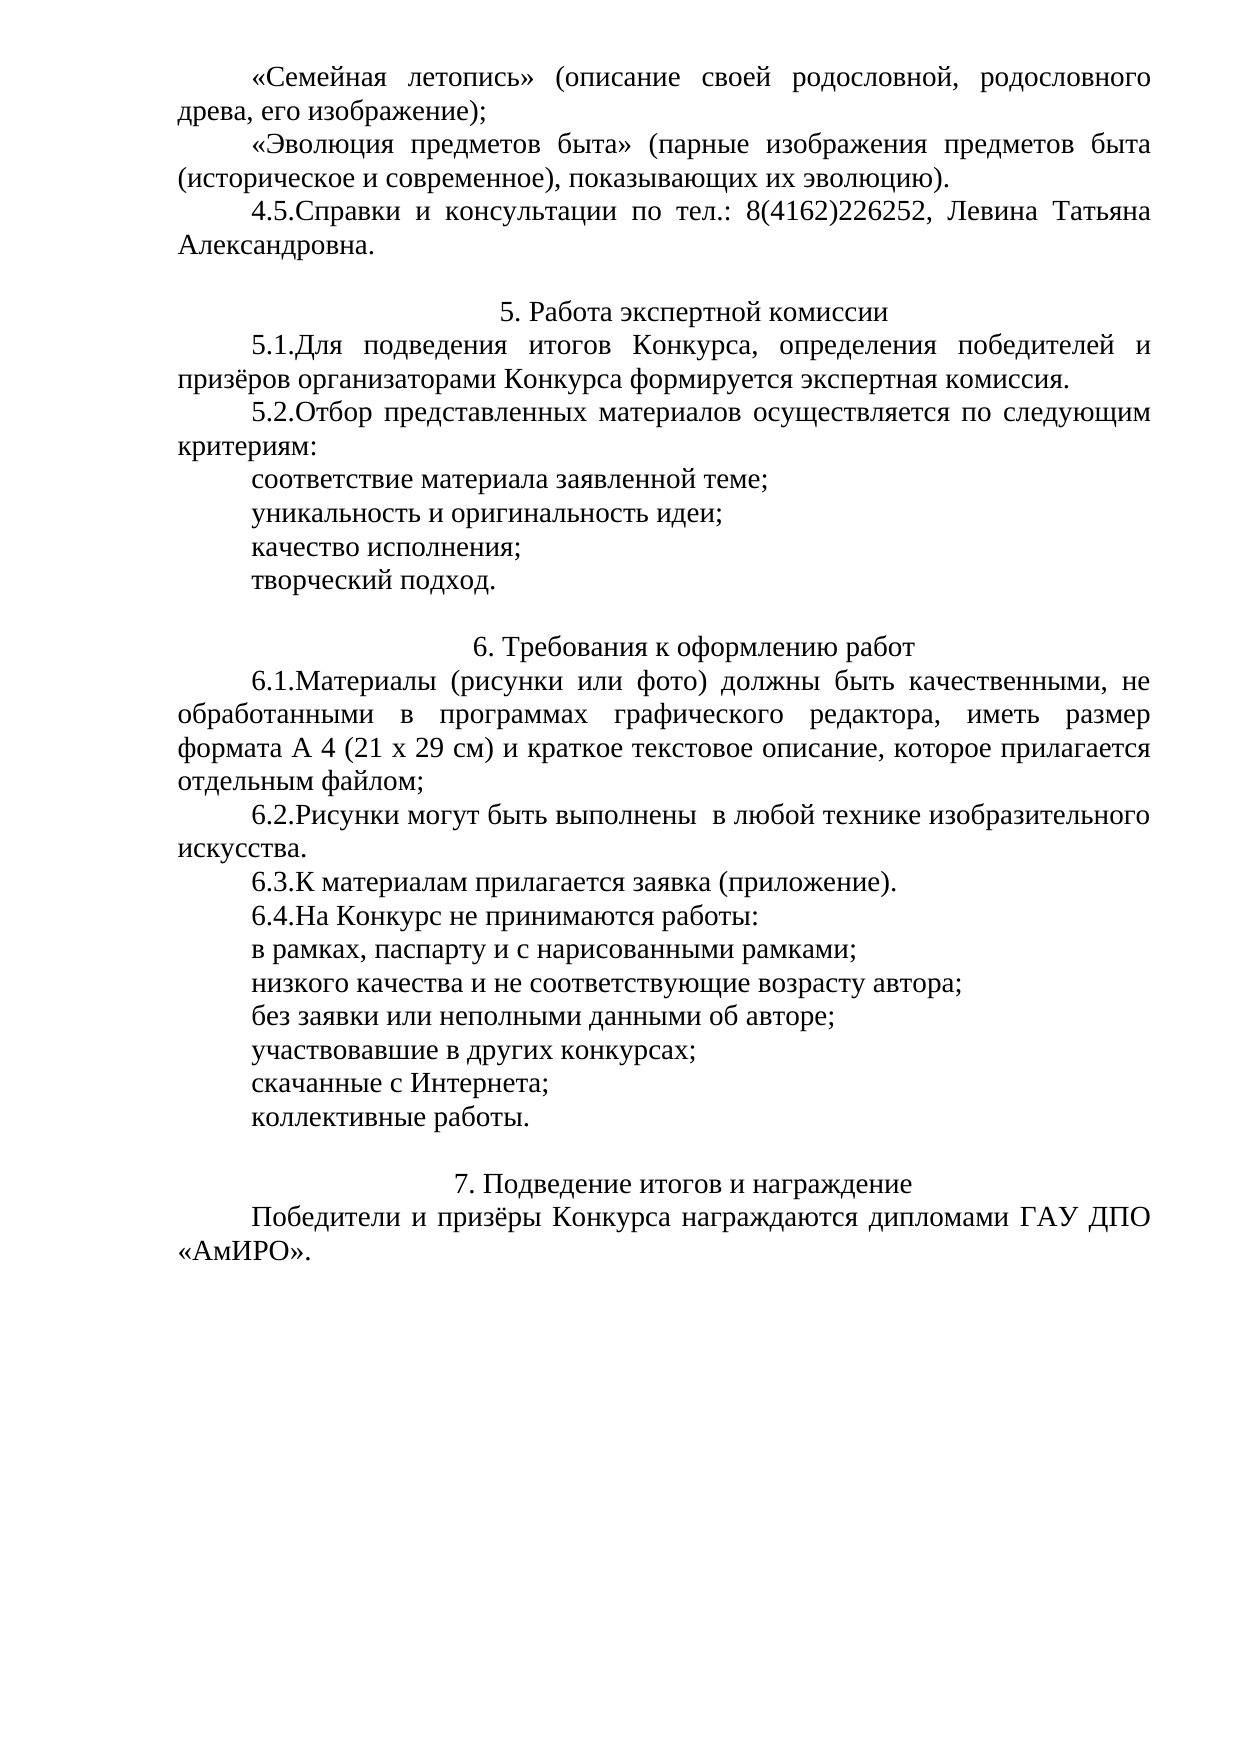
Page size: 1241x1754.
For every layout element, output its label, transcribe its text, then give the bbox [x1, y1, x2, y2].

text 5.2.Отбор представленных материалов осуществляется по следующим критериям: [177, 394, 1152, 462]
text «Семейная летопись» (описание своей родословной, родословного древа, его изображение); [177, 59, 1152, 126]
text 6. Требования к оформлению работ [165, 629, 1152, 663]
text 4.5.Справки и консультации по тел.: 8(4162)226252, Левина Татьяна Александровна. [177, 193, 1152, 260]
text без заявки или неполными данными об авторе; [177, 998, 1152, 1032]
text 6.1.Материалы (рисунки или фото) должны быть качественными, не обработанными в программах графического редактора, иметь размер формата А 4 (21 х 29 см) и краткое текстовое описание, которое прилагается отдельным файлом; [177, 663, 1152, 797]
text 6.4.На Конкурс не принимаются работы: [177, 898, 1152, 931]
text 7. Подведение итогов и награждение [215, 1166, 1152, 1199]
text творческий подход. [177, 562, 1152, 596]
text низкого качества и не соответствующие возрасту автора; [177, 965, 1152, 998]
text уникальность и оригинальность идеи; [177, 495, 1152, 529]
text «Эволюция предметов быта» (парные изображения предметов быта (историческое и современное), показывающих их эволюцию). [177, 126, 1152, 193]
text коллективные работы. [177, 1099, 1152, 1132]
text участвовавшие в других конкурсах; [177, 1032, 1152, 1065]
text 6.2.Рисунки могут быть выполнены в любой технике изобразительного искусства. [177, 797, 1152, 864]
text 5. Работа экспертной комиссии [165, 294, 1152, 327]
text качество исполнения; [177, 529, 1152, 562]
text соответствие материала заявленной теме; [177, 462, 1152, 495]
text 6.3.К материалам прилагается заявка (приложение). [177, 864, 1152, 898]
text Победители и призёры Конкурса награждаются дипломами ГАУ ДПО «АмИРО». [177, 1199, 1152, 1267]
text в рамках, паспарту и с нарисованными рамками; [177, 931, 1152, 965]
text 5.1.Для подведения итогов Конкурса, определения победителей и призёров организаторами Конкурса формируется экспертная комиссия. [177, 327, 1152, 394]
text скачанные с Интернета; [177, 1065, 1152, 1099]
